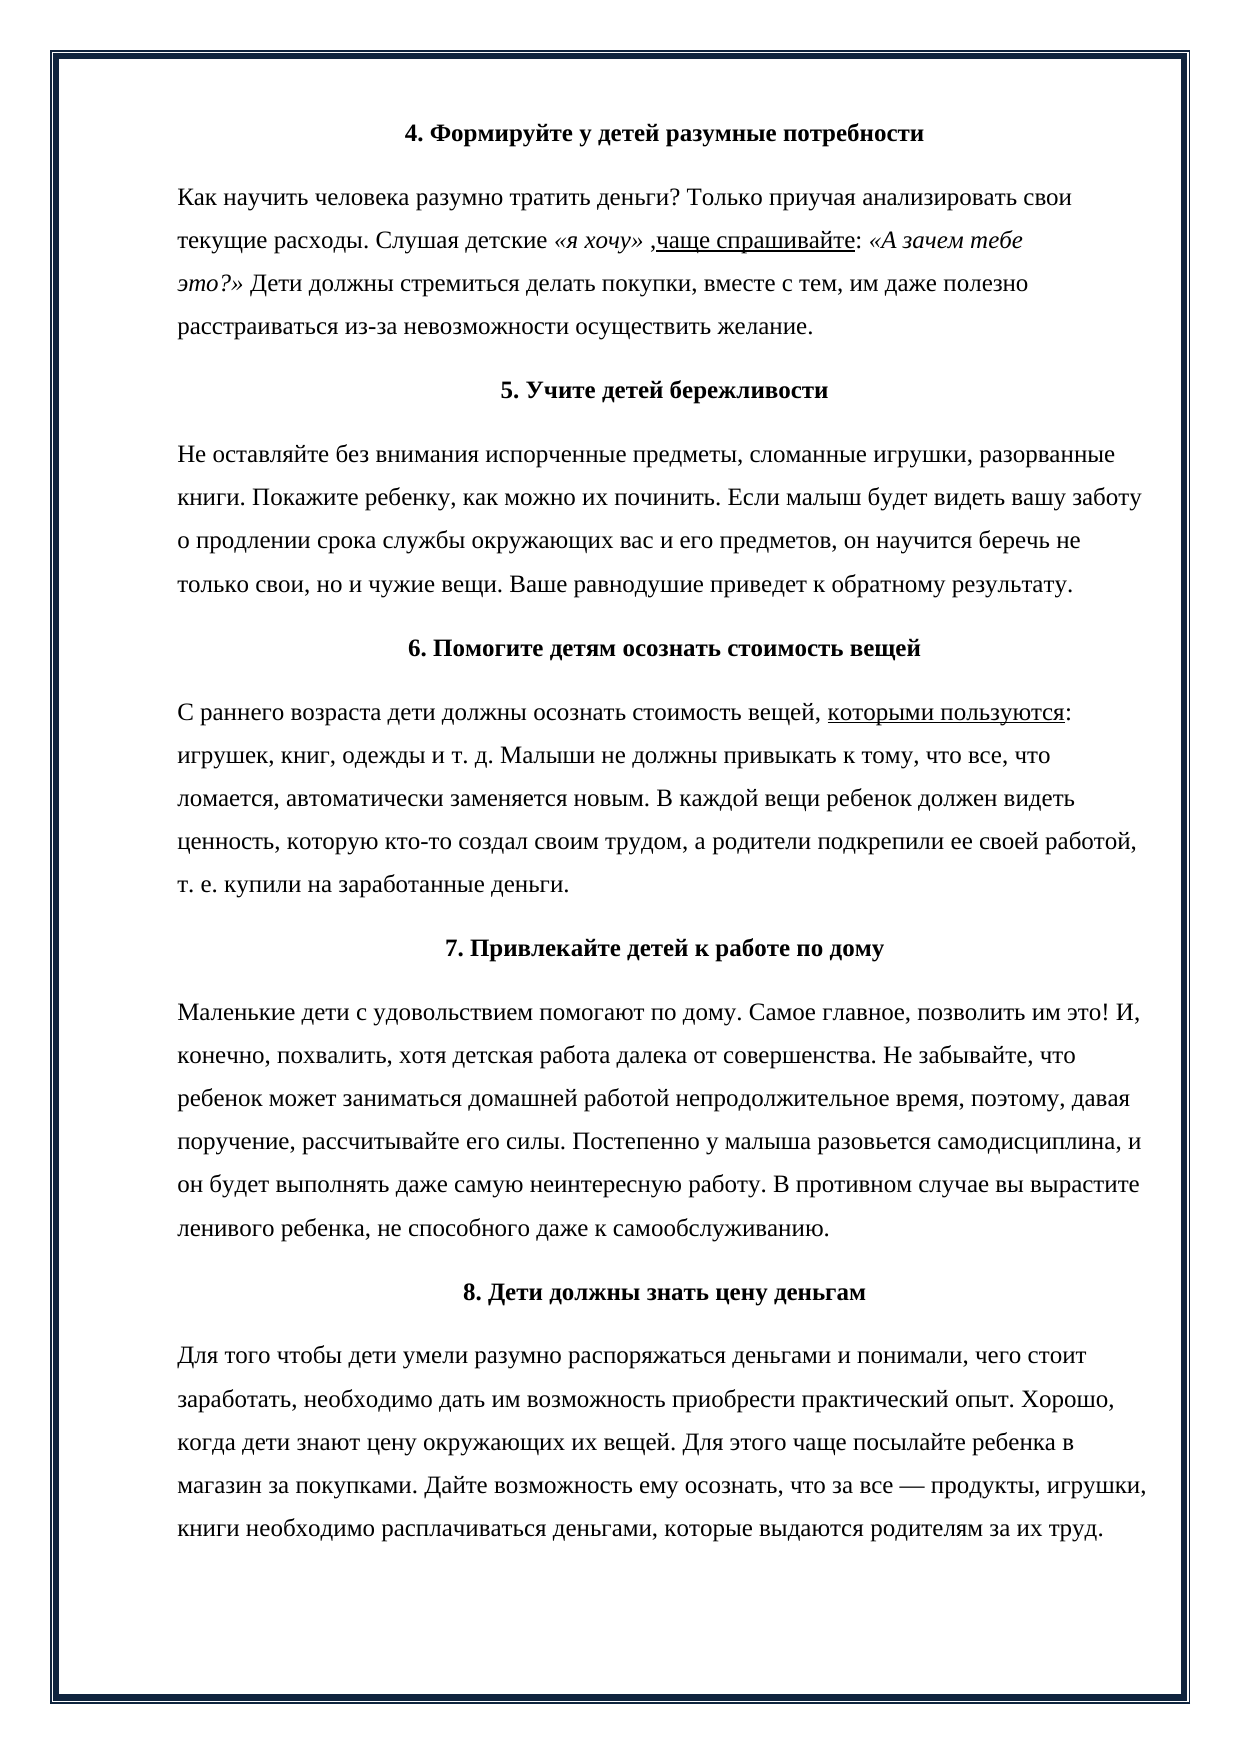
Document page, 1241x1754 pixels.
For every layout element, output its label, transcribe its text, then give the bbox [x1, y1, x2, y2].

text Как научить человека разумно тратить деньги? Только приучая анализировать свои текущие расходы. Слушая детские «я хочу» ,чаще спрашивайте: «А зачем тебе это?» Дети должны стремиться делать покупки, вместе с тем, им даже полезно расстраиваться из-за невозможности осуществить желание. [177, 182, 1152, 340]
text Маленькие дети с удовольствием помогают по дому. Самое главное, позволить им это! И, конечно, похвалить, хотя детская работа далека от совершенства. Не забывайте, что ребенок может заниматься домашней работой непродолжительное время, поэтому, давая поручение, рассчитывайте его силы. Постепенно у малыша разовьется самодисциплина, и он будет выполнять даже самую неинтересную работу. В противном случае вы вырастите ленивого ребенка, не способного даже к самообслуживанию. [177, 997, 1152, 1241]
text С раннего возраста дети должны осознать стоимость вещей, которыми пользуются: игрушек, книг, одежды и т. д. Малыши не должны привыкать к тому, что все, что ломается, автоматически заменяется новым. В каждой вещи ребенок должен видеть ценность, которую кто-то создал своим трудом, а родители подкрепили ее своей работой, т. е. купили на заработанные деньги. [177, 697, 1152, 898]
text 6. Помогите детям осознать стоимость вещей [177, 633, 1152, 661]
text 4. Формируйте у детей разумные потребности [177, 118, 1152, 147]
text 8. Дети должны знать цену деньгам [177, 1277, 1152, 1305]
text 7. Привлекайте детей к работе по дому [177, 933, 1152, 962]
text Для того чтобы дети умели разумно распоряжаться деньгами и понимали, чего стоит заработать, необходимо дать им возможность приобрести практический опыт. Хорошо, когда дети знают цену окружающих их вещей. Для этого чаще посылайте ребенка в магазин за покупками. Дайте возможность ему осознать, что за все — продукты, игрушки, книги необходимо расплачиваться деньгами, которые выдаются родителям за их труд. [177, 1341, 1152, 1542]
text 5. Учите детей бережливости [177, 375, 1152, 404]
text Не оставляйте без внимания испорченные предметы, сломанные игрушки, разорванные книги. Покажите ребенку, как можно их починить. Если малыш будет видеть вашу заботу о продлении срока службы окружающих вас и его предметов, он научится беречь не только свои, но и чужие вещи. Ваше равнодушие приведет к обратному результату. [177, 439, 1152, 597]
